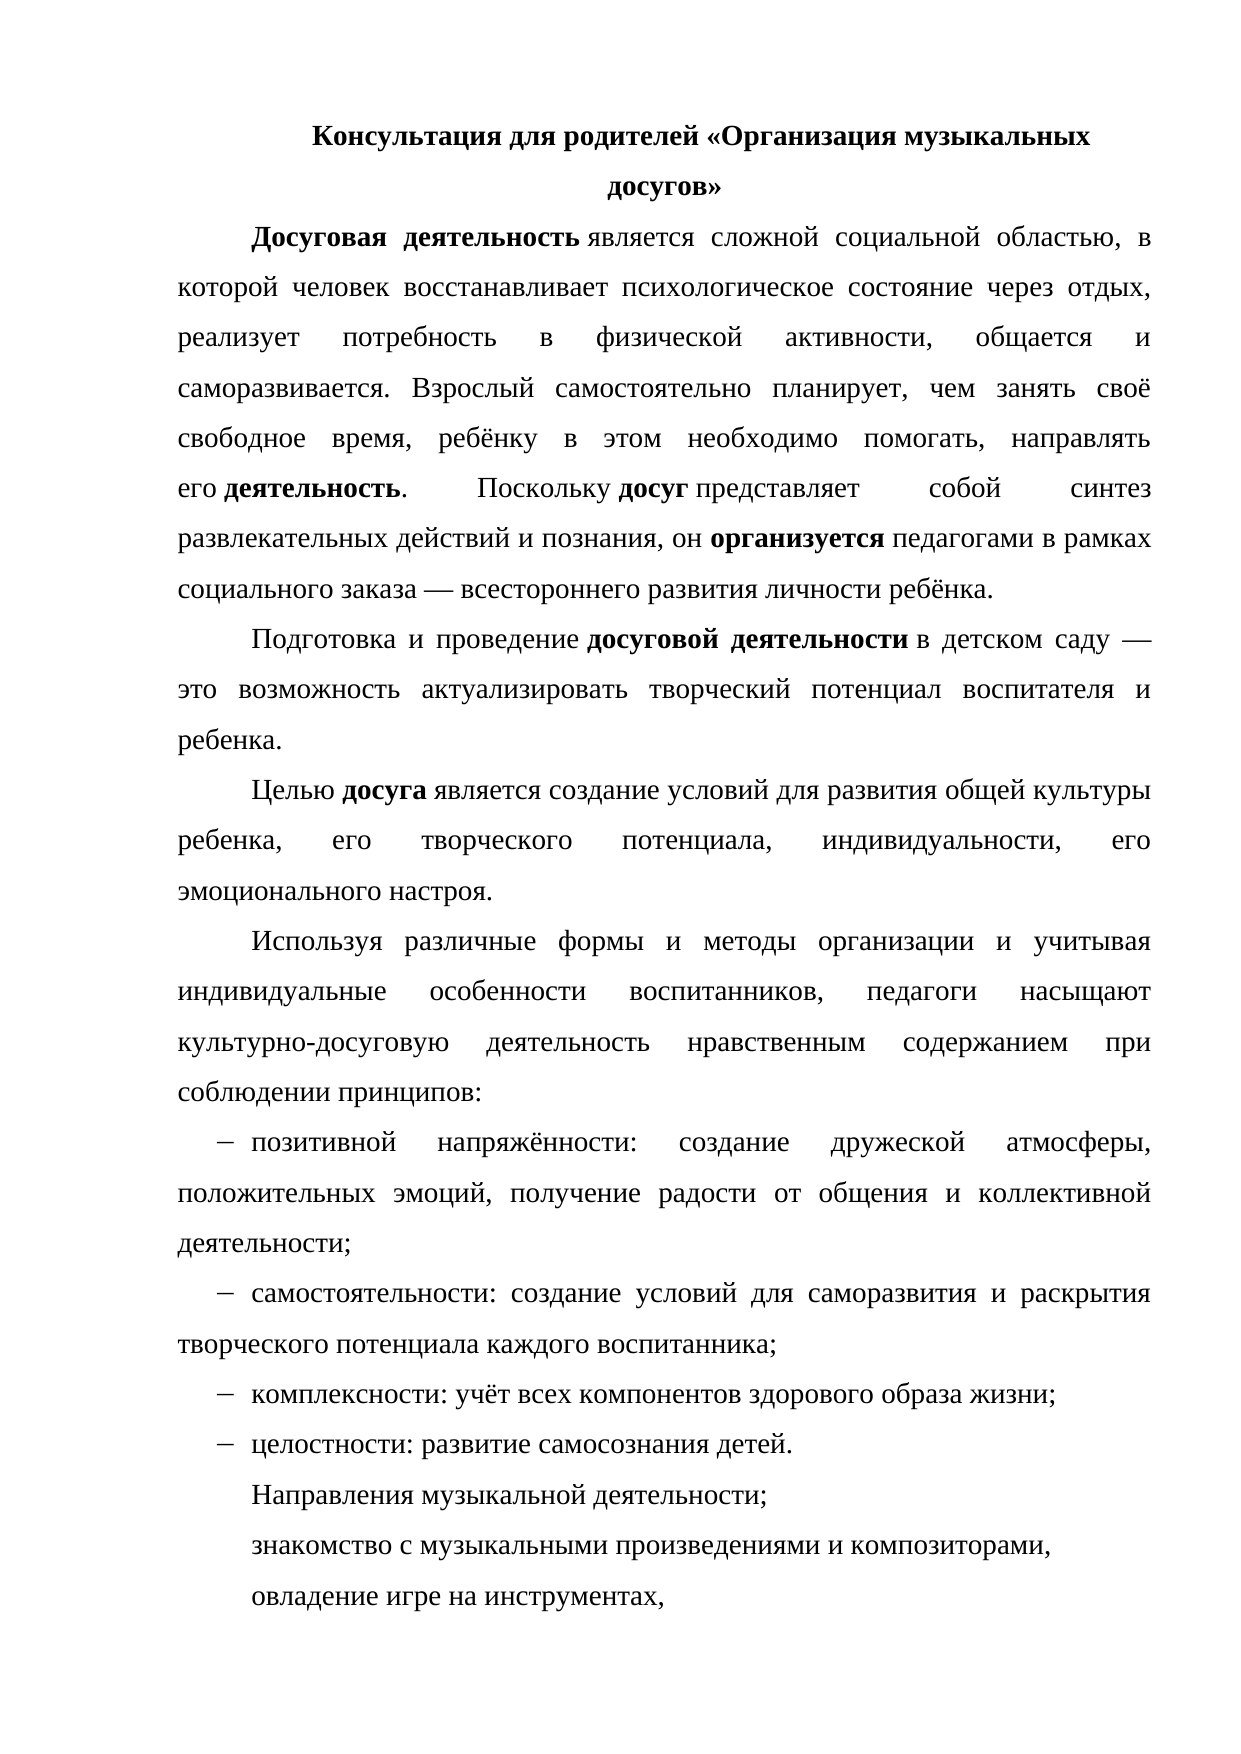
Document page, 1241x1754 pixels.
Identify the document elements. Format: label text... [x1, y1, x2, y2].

text знакомство с музыкальными произведениями и композиторами, [177, 1527, 1152, 1561]
list комплексности: учёт всех компонентов здорового образа жизни; [177, 1376, 1152, 1410]
text Используя различные формы и методы организации и учитывая индивидуальные особенности воспитанников, педагоги насыщают культурно-досуговую деятельность нравственным содержанием при соблюдении принципов: [177, 923, 1152, 1108]
text Консультация для родителей «Организация музыкальных досугов» [177, 118, 1152, 202]
list целостности: развитие самосознания детей. [177, 1427, 1152, 1460]
list самостоятельности: создание условий для саморазвития и раскрытия творческого потенциала каждого воспитанника; [177, 1275, 1152, 1359]
list позитивной напряжённости: создание дружеской атмосферы, положительных эмоций, получение радости от общения и коллективной деятельности; [177, 1124, 1152, 1259]
text Направления музыкальной деятельности; [177, 1477, 1152, 1511]
text овладение игре на инструментах, [177, 1578, 1152, 1611]
text Подготовка и проведение досуговой деятельности в детском саду — это возможность актуализировать творческий потенциал воспитателя и ребенка. [177, 621, 1152, 755]
text Целью досуга является создание условий для развития общей культуры ребенка, его творческого потенциала, индивидуальности, его эмоционального настроя. [177, 772, 1152, 906]
text Досуговая деятельность является сложной социальной областью, в которой человек восстанавливает психологическое состояние через отдых, реализует потребность в физической активности, общается и саморазвивается. Взрослый самостоятельно планирует, чем занять своё свободное время, ребёнку в этом необходимо помогать, направлять его деятельность. Поскольку досуг представляет собой синтез развлекательных действий и познания, он организуется педагогами в рамках социального заказа — всестороннего развития личности ребёнка. [177, 219, 1152, 604]
